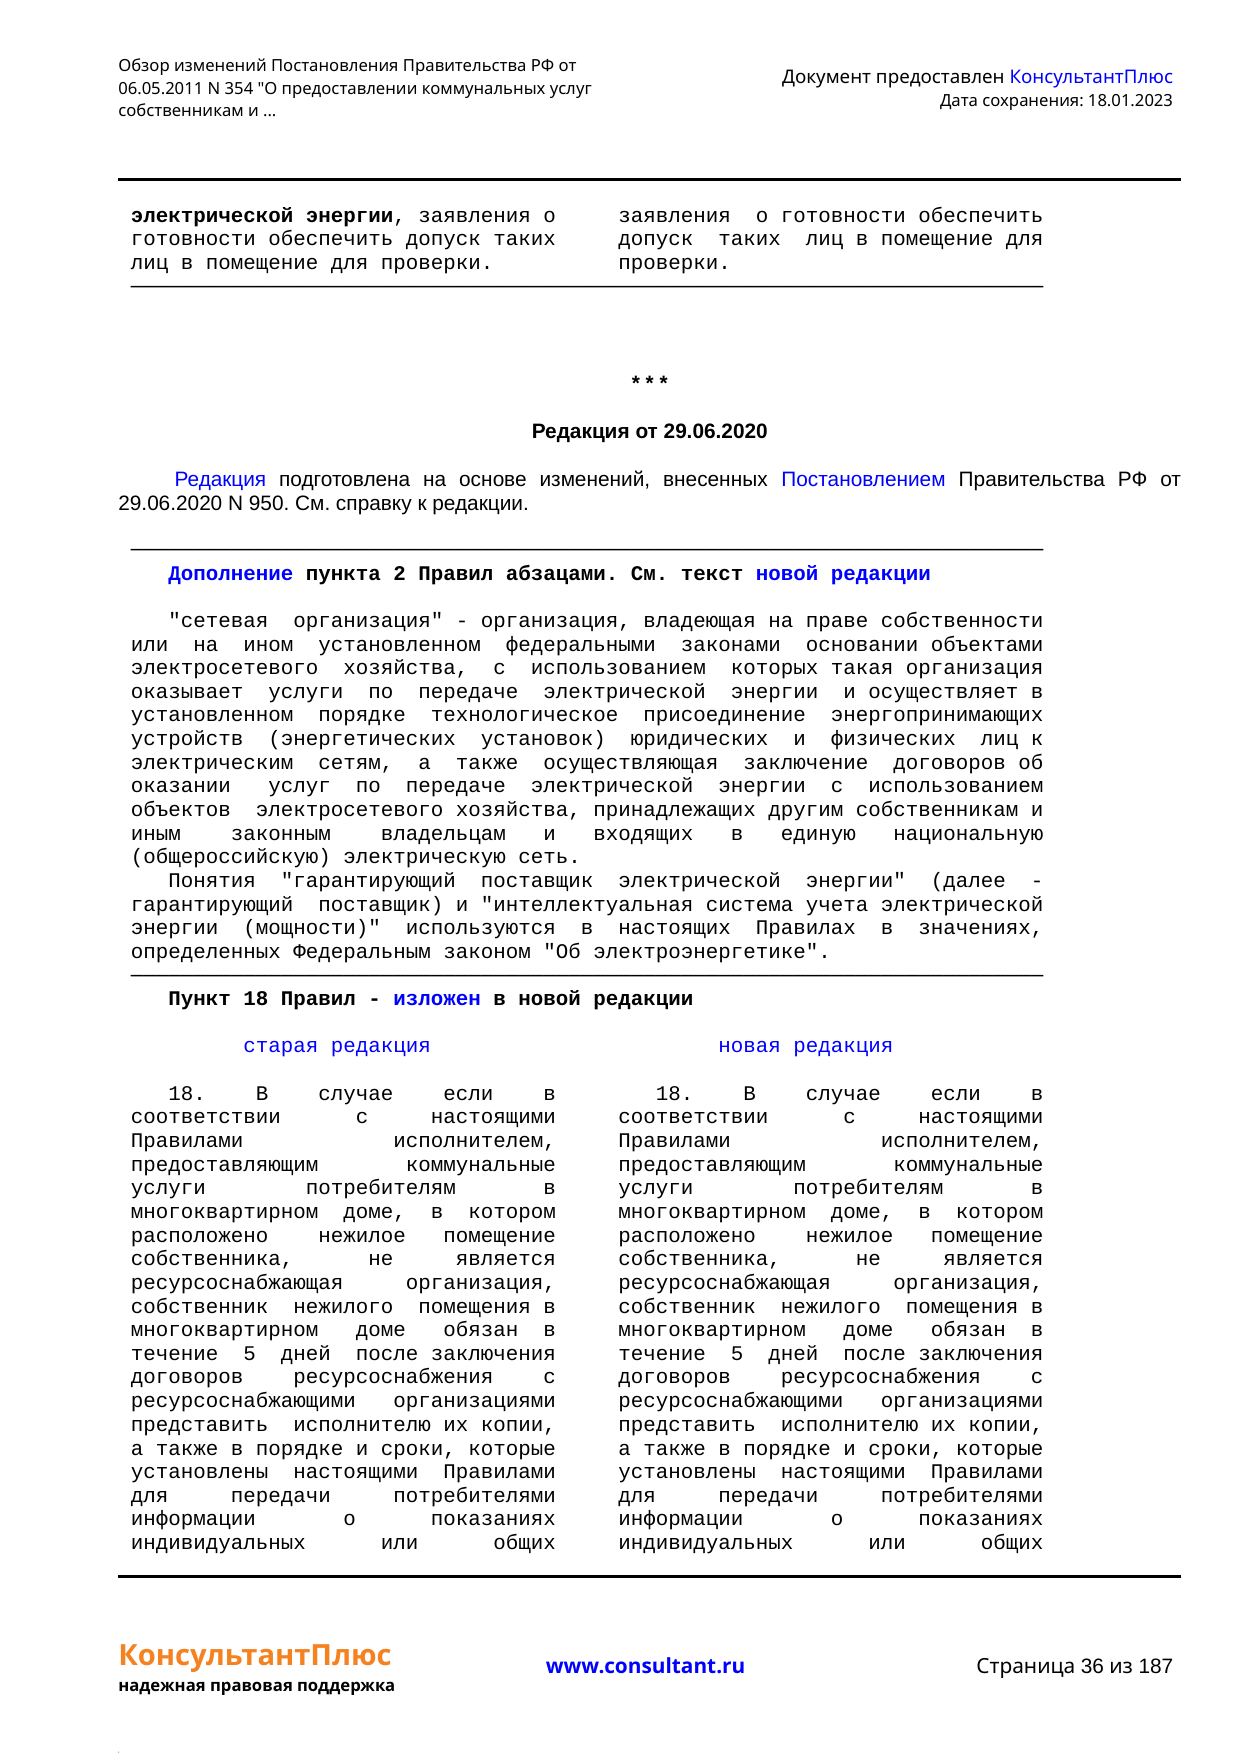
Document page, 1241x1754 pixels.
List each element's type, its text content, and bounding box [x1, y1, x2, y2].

text представить исполнителю их копии, представить исполнителю их копии, [118, 1414, 1181, 1437]
text 18. В случае если в 18. В случае если в [118, 1083, 1181, 1106]
text индивидуальных или общих индивидуальных или общих [118, 1532, 1181, 1556]
text устройств (энергетических установок) юридических и физических лиц к [118, 728, 1181, 752]
text ресурсоснабжающая организация, ресурсоснабжающая организация, [118, 1272, 1181, 1296]
text Пункт 18 Правил - изложен в новой редакции [118, 988, 1181, 1012]
text "сетевая организация" - организация, владеющая на праве собственности [118, 610, 1181, 633]
text расположено нежилое помещение расположено нежилое помещение [118, 1225, 1181, 1248]
text установленном порядке технологическое присоединение энергопринимающих [118, 704, 1181, 728]
text договоров ресурсоснабжения с договоров ресурсоснабжения с [118, 1367, 1181, 1390]
text оказании услуг по передаче электрической энергии с использованием [118, 775, 1181, 799]
text * * * [118, 371, 1181, 395]
title Редакция от 29.06.2020 [118, 419, 1181, 443]
text или на ином установленном федеральными законами основании объектами [118, 633, 1181, 657]
text энергии (мощности)" используются в настоящих Правилах в значениях, [118, 917, 1181, 941]
text а также в порядке и сроки, которые а также в порядке и сроки, которые [118, 1437, 1181, 1461]
text услуги потребителям в услуги потребителям в [118, 1177, 1181, 1201]
text для передачи потребителями для передачи потребителями [118, 1485, 1181, 1508]
text ───────────────────────────────────────────────────────────────────────── [118, 539, 1181, 563]
text предоставляющим коммунальные предоставляющим коммунальные [118, 1154, 1181, 1177]
text электрическим сетям, а также осуществляющая заключение договоров об [118, 752, 1181, 775]
text ───────────────────────────────────────────────────────────────────────── [118, 276, 1181, 299]
text ресурсоснабжающими организациями ресурсоснабжающими организациями [118, 1390, 1181, 1414]
text (общероссийскую) электрическую сеть. [118, 846, 1181, 870]
text гарантирующий поставщик) и "интеллектуальная система учета электрической [118, 894, 1181, 917]
text информации о показаниях информации о показаниях [118, 1508, 1181, 1532]
text Редакция подготовлена на основе изменений, внесенных Постановлением Правительства РФ от 29.06.2020 N 950. См. справку к редакции. [118, 467, 1181, 515]
text установлены настоящими Правилами установлены настоящими Правилами [118, 1461, 1181, 1485]
text объектов электросетевого хозяйства, принадлежащих другим собственникам и [118, 799, 1181, 823]
text определенных Федеральным законом "Об электроэнергетике". [118, 941, 1181, 964]
text готовности обеспечить допуск таких допуск таких лиц в помещение для [118, 228, 1181, 252]
text Понятия "гарантирующий поставщик электрической энергии" (далее - [118, 870, 1181, 894]
text многоквартирном доме обязан в многоквартирном доме обязан в [118, 1319, 1181, 1343]
text соответствии с настоящими соответствии с настоящими [118, 1106, 1181, 1130]
text старая редакция новая редакция [118, 1036, 1181, 1059]
text течение 5 дней после заключения течение 5 дней после заключения [118, 1343, 1181, 1367]
text лиц в помещение для проверки. проверки. [118, 252, 1181, 276]
text собственника, не является собственника, не является [118, 1248, 1181, 1272]
text оказывает услуги по передаче электрической энергии и осуществляет в [118, 681, 1181, 704]
text Дополнение пункта 2 Правил абзацами. См. текст новой редакции [118, 563, 1181, 586]
text ───────────────────────────────────────────────────────────────────────── [118, 964, 1181, 988]
text иным законным владельцам и входящих в единую национальную [118, 823, 1181, 846]
text многоквартирном доме, в котором многоквартирном доме, в котором [118, 1201, 1181, 1225]
text собственник нежилого помещения в собственник нежилого помещения в [118, 1296, 1181, 1319]
text электрической энергии, заявления о заявления о готовности обеспечить [118, 205, 1181, 228]
text Правилами исполнителем, Правилами исполнителем, [118, 1130, 1181, 1154]
text электросетевого хозяйства, с использованием которых такая организация [118, 657, 1181, 681]
